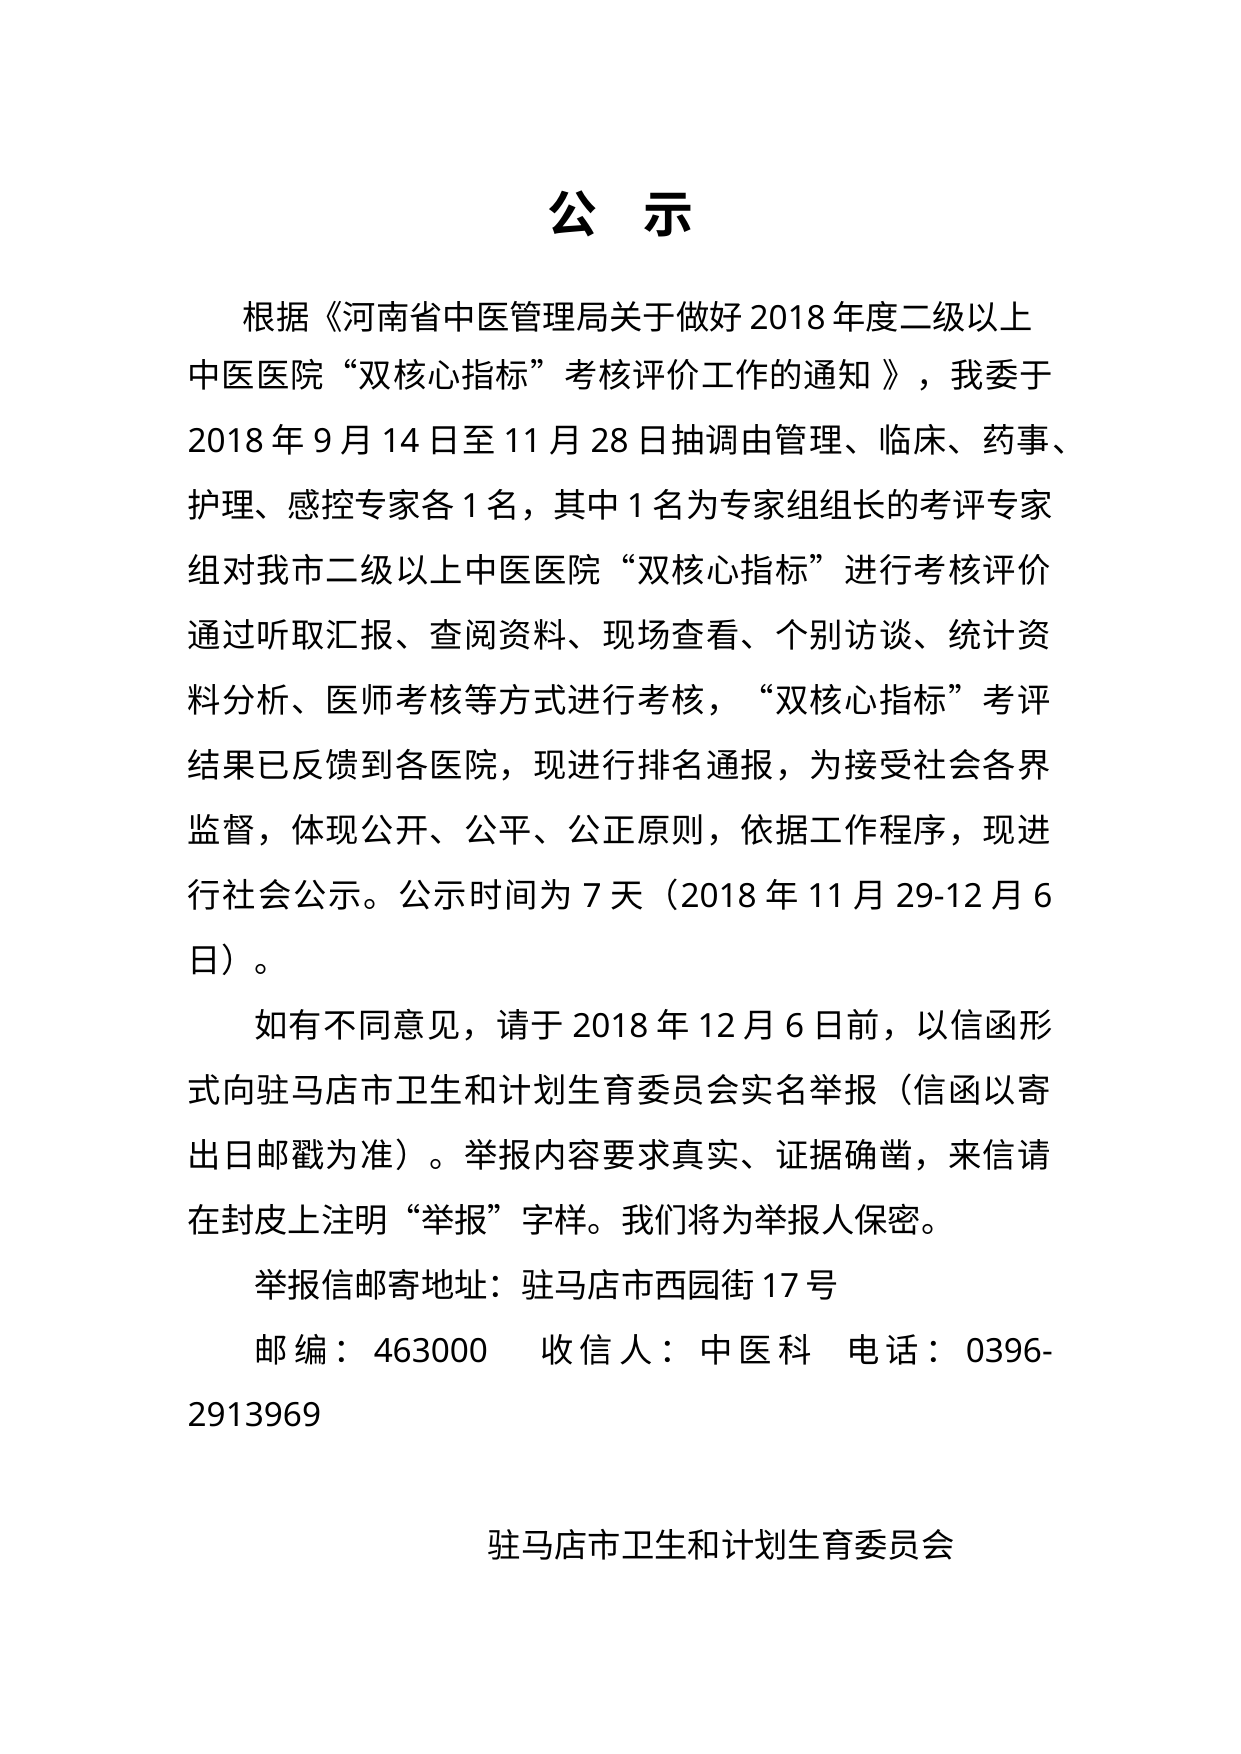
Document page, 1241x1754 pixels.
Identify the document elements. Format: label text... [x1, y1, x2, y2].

text 邮编：463000 收信人：中医科 电话：0396-2913969 [187, 1316, 1053, 1446]
text 根据《河南省中医管理局关于做好2018年度二级以上 [187, 285, 1053, 341]
text 如有不同意见，请于2018年12月6日前，以信函形式向驻马店市卫生和计划生育委员会实名举报（信函以寄出日邮戳为准）。举报内容要求真实、证据确凿，来信请在封皮上注明“举报”字样。我们将为举报人保密。 [187, 991, 1053, 1251]
text 公 示 [187, 162, 1053, 259]
text 举报信邮寄地址：驻马店市西园街17号 [187, 1251, 1053, 1316]
text 中医医院“双核心指标”考核评价工作的通知 》，我委于2018年9月14日至11月28日抽调由管理、临床、药事、护理、感控专家各1名，其中1名为专家组组长的考评专家组对我市二级以上中医医院“双核心指标”进行考核评价，通过听取汇报、查阅资料、现场查看、个别访谈、统计资料分析、医师考核等方式进行考核，“双核心指标”考评结果已反馈到各医院，现进行排名通报，为接受社会各界监督，体现公开、公平、公正原则，依据工作程序，现进行社会公示。公示时间为7天（2018年11月29-12月6日）。 [187, 341, 1053, 991]
text 驻马店市卫生和计划生育委员会 [187, 1511, 1053, 1576]
